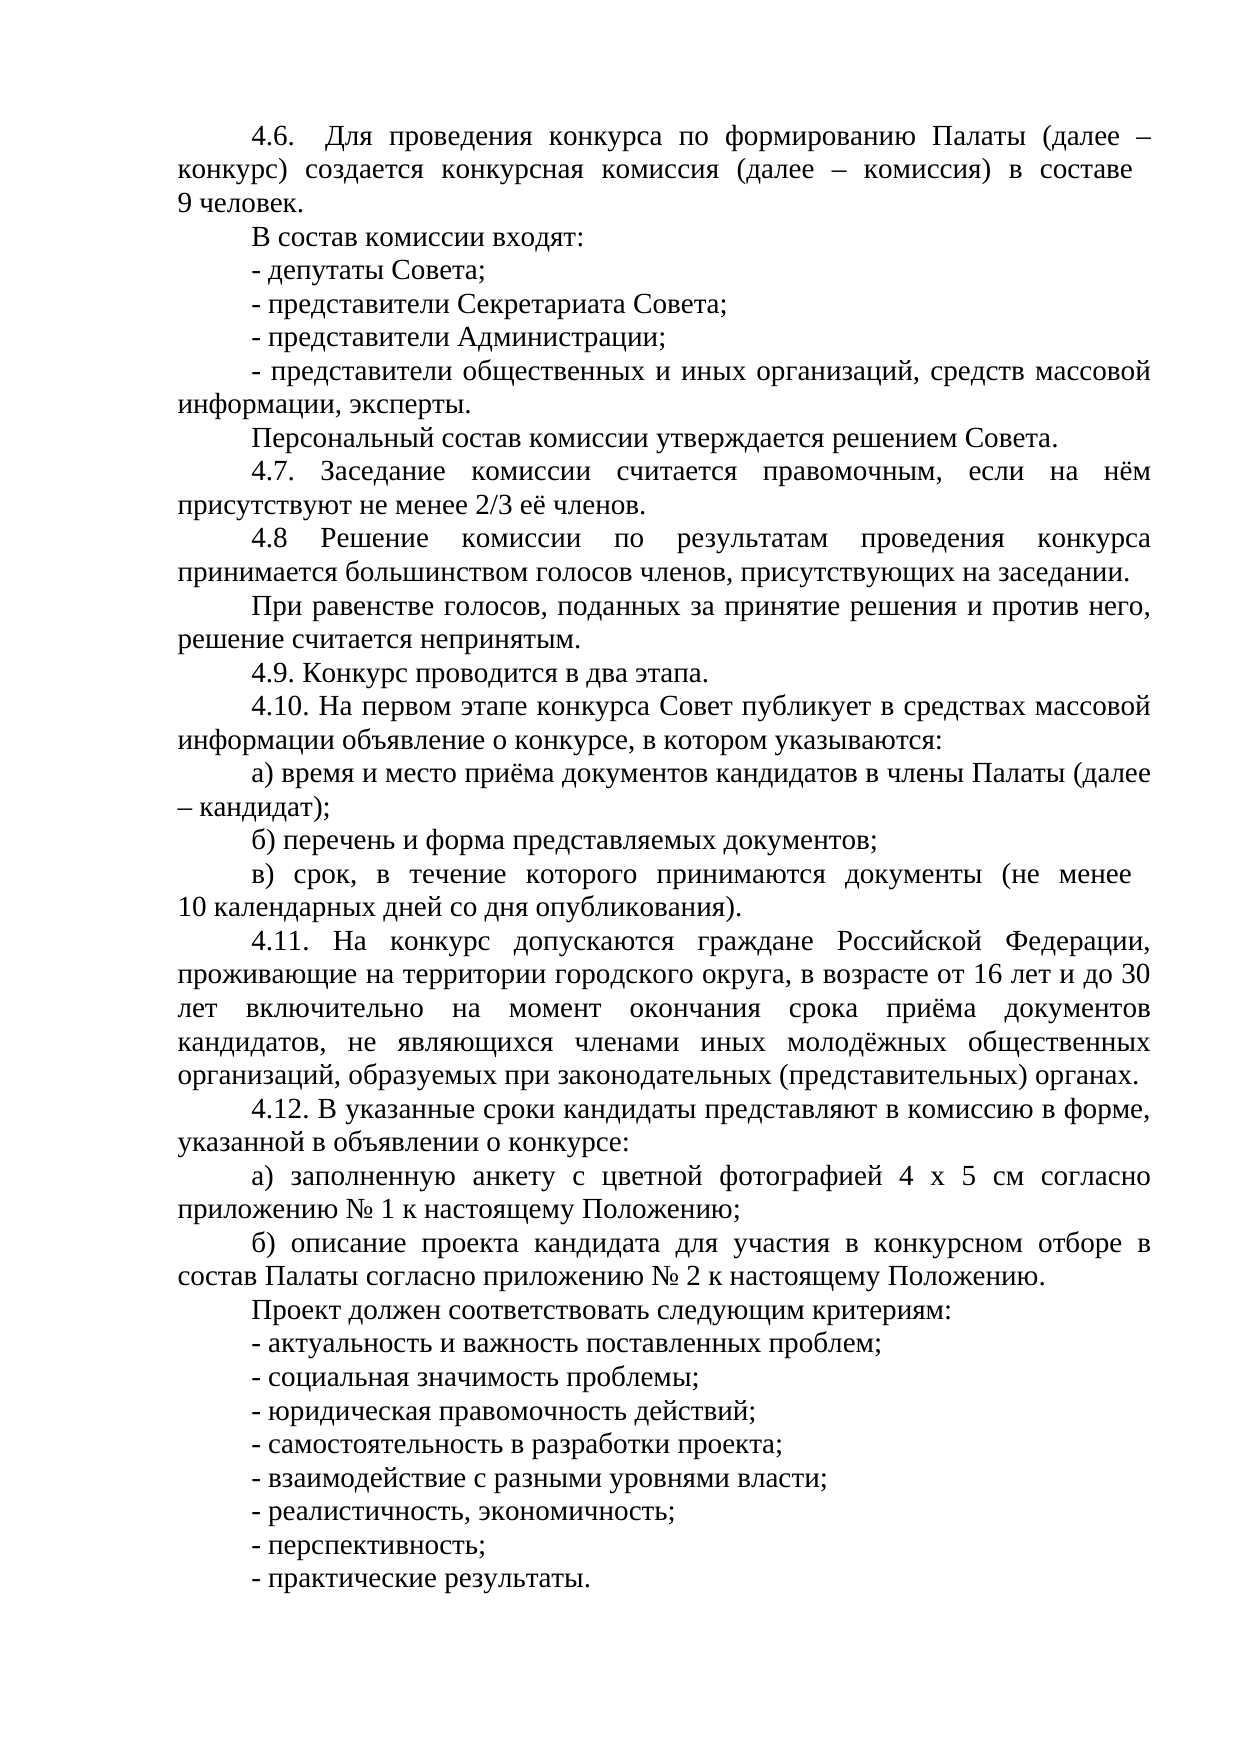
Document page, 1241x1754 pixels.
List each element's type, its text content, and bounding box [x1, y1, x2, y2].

text б) описание проекта кандидата для участия в конкурсном отборе в состав Палаты согласно приложению № 2 к настоящему Положению. [177, 1225, 1152, 1292]
text 4.8 Решение комиссии по результатам проведения конкурса принимается большинством голосов членов, присутствующих на заседании. [177, 521, 1152, 588]
text - представители Секретариата Совета; [177, 286, 1152, 319]
text - представители общественных и иных организаций, средств массовой информации, эксперты. [177, 353, 1152, 420]
text В состав комиссии входят: [177, 219, 1152, 252]
text 4.12. В указанные сроки кандидаты представляют в комиссию в форме, указанной в объявлении о конкурсе: [177, 1091, 1152, 1158]
text - самостоятельность в разработки проекта; [177, 1426, 1152, 1460]
text - депутаты Совета; [177, 252, 1152, 286]
text а) заполненную анкету с цветной фотографией 4 x 5 см согласно приложению № 1 к настоящему Положению; [177, 1158, 1152, 1225]
text - актуальность и важность поставленных проблем; [177, 1326, 1152, 1359]
text - практические результаты. [177, 1560, 1152, 1594]
text в) срок, в течение которого принимаются документы (не менее 10 календарных дней со дня опубликования). [177, 856, 1152, 923]
text Персональный состав комиссии утверждается решением Совета. [177, 420, 1152, 453]
text - социальная значимость проблемы; [177, 1359, 1152, 1393]
text б) перечень и форма представляемых документов; [177, 822, 1152, 856]
text а) время и место приёма документов кандидатов в члены Палаты (далее – кандидат); [177, 755, 1152, 822]
text - реалистичность, экономичность; [177, 1493, 1152, 1527]
text 4.11. На конкурс допускаются граждане Российской Федерации, проживающие на территории городского округа, в возрасте от 16 лет и до 30 лет включительно на момент окончания срока приёма документов кандидатов, не являющихся членами иных молодёжных общественных организаций, образуемых при законодательных (представительных) органах. [177, 923, 1152, 1091]
text - взаимодействие с разными уровнями власти; [177, 1460, 1152, 1493]
text 4.10. На первом этапе конкурса Совет публикует в средствах массовой информации объявление о конкурсе, в котором указываются: [177, 688, 1152, 755]
text - представители Администрации; [177, 319, 1152, 353]
list Для проведения конкурса по формированию Палаты (далее – конкурс) создается конкурсная комиссия (далее – комиссия) в составе 9 человек. [177, 118, 1152, 219]
text 4.7. Заседание комиссии считается правомочным, если на нём присутствуют не менее 2/3 её членов. [177, 453, 1152, 521]
text Проект должен соответствовать следующим критериям: [177, 1292, 1152, 1326]
text - юридическая правомочность действий; [177, 1393, 1152, 1426]
text 4.9. Конкурс проводится в два этапа. [177, 655, 1152, 688]
text - перспективность; [177, 1527, 1152, 1560]
text При равенстве голосов, поданных за принятие решения и против него, решение считается непринятым. [177, 588, 1152, 655]
